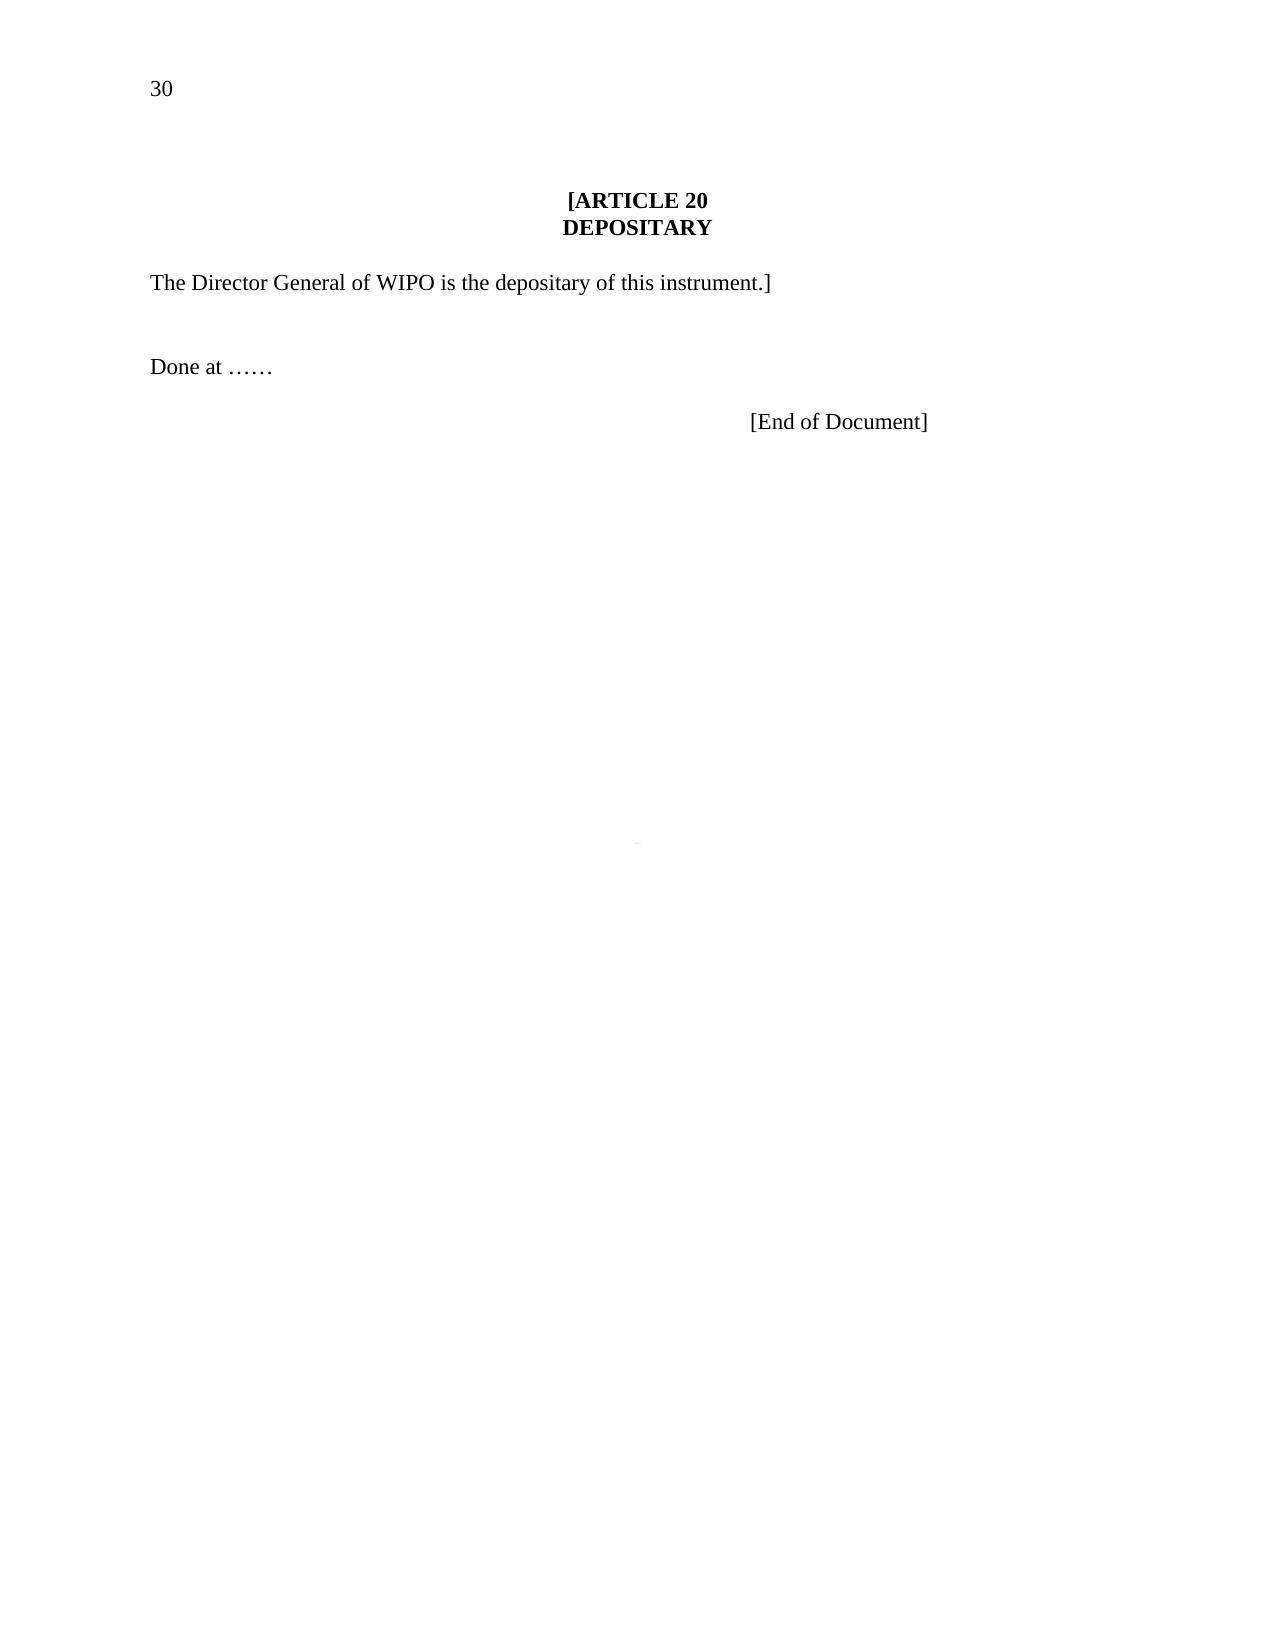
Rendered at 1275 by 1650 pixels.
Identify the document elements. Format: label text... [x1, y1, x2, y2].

text [End of Document] [750, 408, 1125, 434]
text [ARTICLE 20 [150, 188, 1125, 214]
text Done at …… [150, 353, 1125, 379]
text DEPOSITARY [150, 214, 1125, 240]
text The Director General of WIPO is the depositary of this instrument.] [150, 269, 1125, 295]
